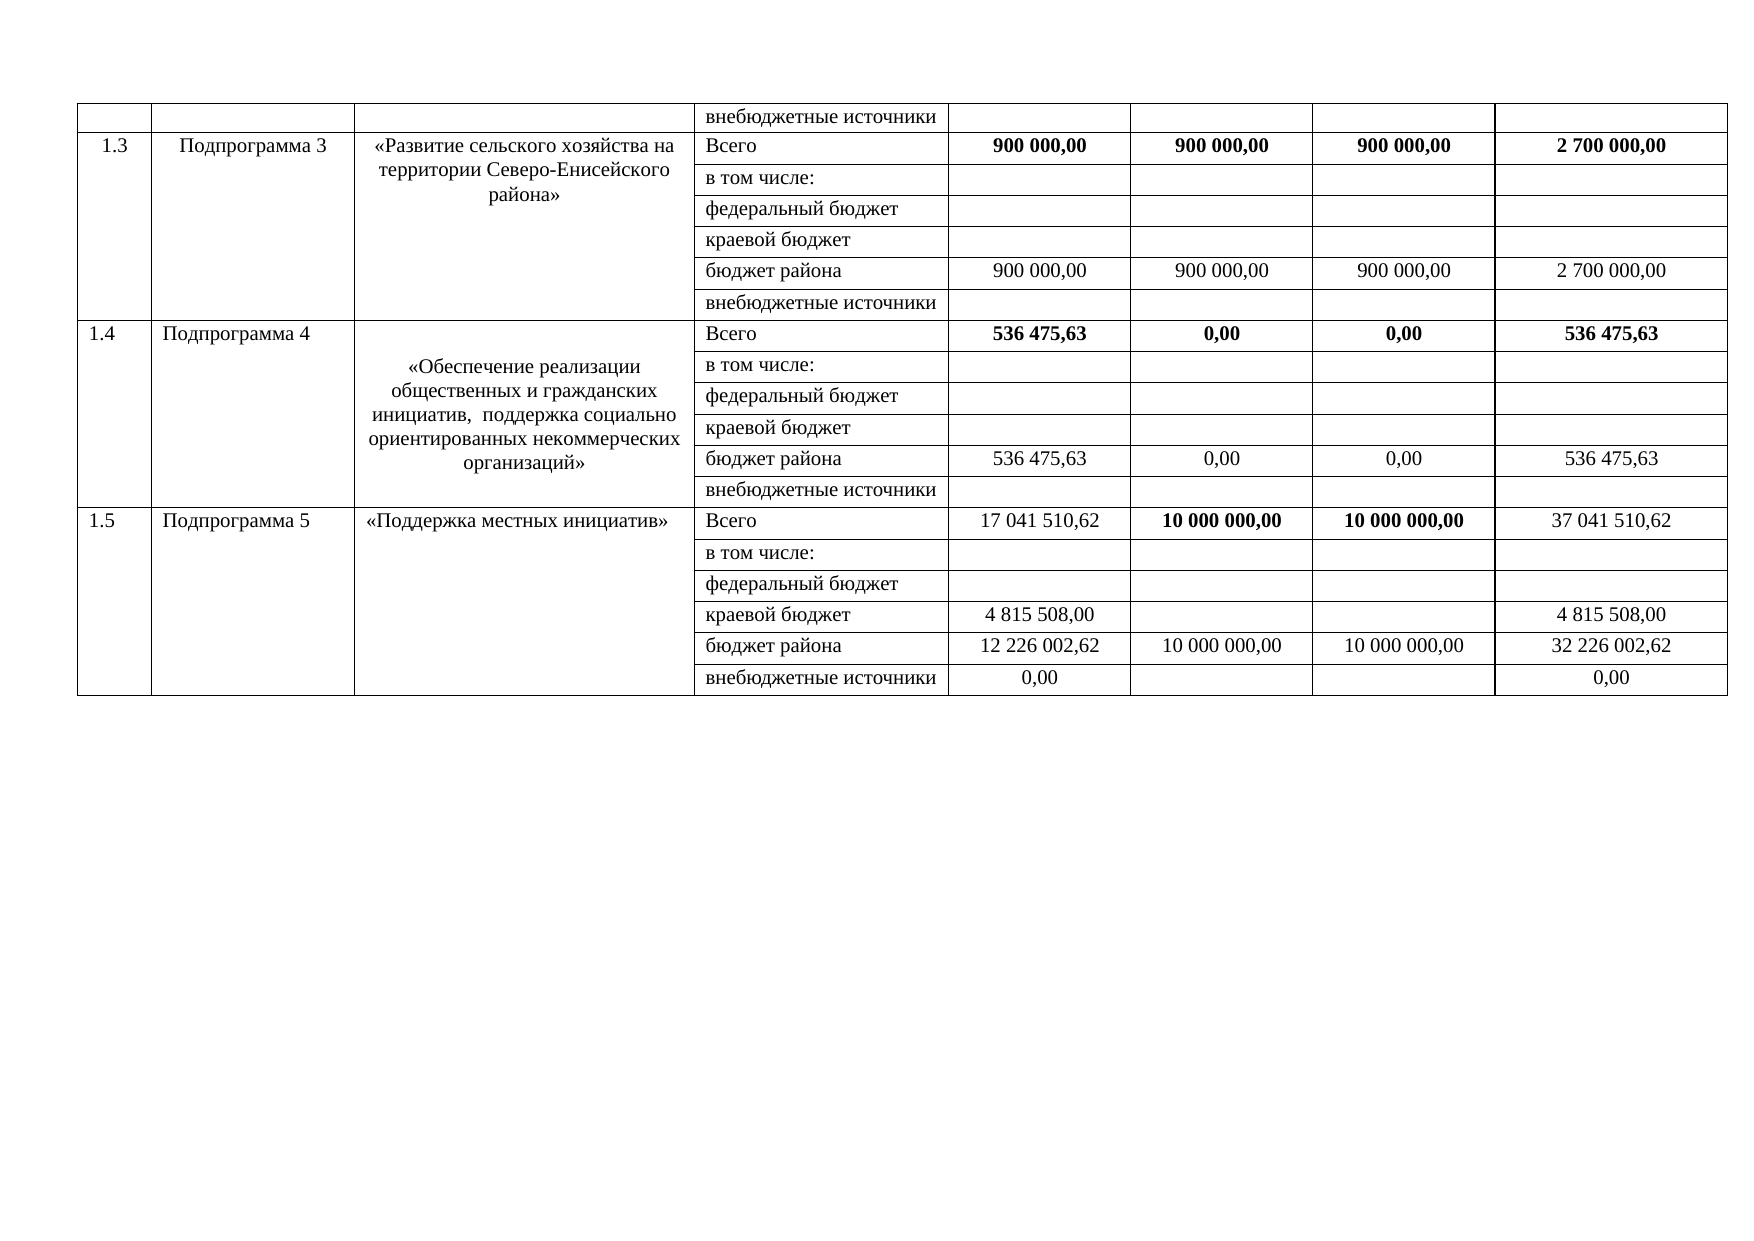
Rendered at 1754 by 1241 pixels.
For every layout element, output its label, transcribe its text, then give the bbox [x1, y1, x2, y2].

table_cell [1496, 104, 1727, 132]
table_cell [1131, 227, 1312, 257]
table_cell 2 700 000,00 [1496, 258, 1727, 288]
table_cell [1131, 571, 1312, 601]
table_cell [949, 227, 1130, 257]
table_cell 10 000 000,00 [1313, 633, 1494, 663]
table_cell [949, 477, 1130, 507]
table_cell 0,00 [1131, 321, 1312, 351]
table_cell 32 226 002,62 [1496, 633, 1727, 663]
table_cell 4 815 508,00 [1496, 602, 1727, 632]
table_cell [1313, 352, 1494, 382]
table_cell 900 000,00 [1313, 133, 1494, 163]
table_cell [1313, 165, 1494, 195]
table_cell «Поддержка местных инициатив» [355, 508, 694, 695]
table_cell [1131, 165, 1312, 195]
table_cell [1131, 196, 1312, 226]
table_cell Подпрограмма 3 [152, 133, 354, 320]
table_cell 2 700 000,00 [1496, 133, 1727, 163]
table_cell [1313, 540, 1494, 570]
table_cell [1313, 477, 1494, 507]
table_cell 4 815 508,00 [949, 602, 1130, 632]
table_cell [1313, 665, 1494, 695]
table_cell [1313, 383, 1494, 413]
table_cell 536 475,63 [1496, 321, 1727, 351]
table_cell [1496, 196, 1727, 226]
table_cell 900 000,00 [1131, 258, 1312, 288]
table_cell 900 000,00 [1313, 258, 1494, 288]
table_cell [1131, 290, 1312, 320]
table_cell внебюджетные источники [695, 104, 948, 132]
table_cell [949, 352, 1130, 382]
table_cell 37 041 510,62 [1496, 508, 1727, 538]
table_cell Подпрограмма 4 [152, 321, 354, 507]
table_cell [949, 165, 1130, 195]
table_cell [1131, 383, 1312, 413]
table_cell 10 000 000,00 [1131, 508, 1312, 538]
table_cell в том числе: [695, 540, 948, 570]
table_cell [949, 540, 1130, 570]
table_cell 1.5 [78, 508, 151, 695]
table_cell Всего [695, 321, 948, 351]
table_cell в том числе: [695, 165, 948, 195]
table_cell 536 475,63 [949, 446, 1130, 476]
table_cell [1131, 602, 1312, 632]
table_cell Всего [695, 133, 948, 163]
table_cell 536 475,63 [949, 321, 1130, 351]
table_cell 17 041 510,62 [949, 508, 1130, 538]
table_cell Подпрограмма 5 [152, 508, 354, 695]
table_cell [1313, 104, 1494, 132]
table_cell 0,00 [949, 665, 1130, 695]
table_cell [949, 571, 1130, 601]
table_cell 0,00 [1496, 665, 1727, 695]
table_cell [1131, 104, 1312, 132]
table_cell федеральный бюджет [695, 571, 948, 601]
table_cell [1313, 602, 1494, 632]
table_cell 900 000,00 [949, 258, 1130, 288]
table_cell «Развитие сельского хозяйства на территории Северо-Енисейского района» [355, 133, 694, 320]
table_cell [1496, 165, 1727, 195]
table_cell бюджет района [695, 633, 948, 663]
table_cell [1496, 571, 1727, 601]
table_cell [1496, 290, 1727, 320]
table_cell [1496, 540, 1727, 570]
table_cell «Обеспечение реализации общественных и гражданских инициатив, поддержка социально ориентированных некоммерческих организаций» [355, 321, 694, 507]
table_cell [1131, 477, 1312, 507]
table_cell [949, 383, 1130, 413]
table_cell 536 475,63 [1496, 446, 1727, 476]
table_cell [949, 415, 1130, 445]
table_cell краевой бюджет [695, 415, 948, 445]
table_cell [1131, 540, 1312, 570]
table_cell федеральный бюджет [695, 383, 948, 413]
table_cell [1313, 571, 1494, 601]
table_cell внебюджетные источники [695, 290, 948, 320]
table_cell 900 000,00 [1131, 133, 1312, 163]
table_cell [949, 196, 1130, 226]
table_cell внебюджетные источники [695, 477, 948, 507]
table_cell 1.4 [78, 321, 151, 507]
table_cell [1496, 477, 1727, 507]
table_cell [1496, 227, 1727, 257]
table_cell 900 000,00 [949, 133, 1130, 163]
table_cell [1313, 290, 1494, 320]
table_cell [1131, 415, 1312, 445]
table_cell краевой бюджет [695, 602, 948, 632]
table_cell [1131, 352, 1312, 382]
table_cell 1.3 [78, 133, 151, 320]
table_cell в том числе: [695, 352, 948, 382]
table_cell бюджет района [695, 446, 948, 476]
table_cell [1131, 665, 1312, 695]
table_cell федеральный бюджет [695, 196, 948, 226]
table_cell 0,00 [1313, 321, 1494, 351]
table_cell краевой бюджет [695, 227, 948, 257]
table_cell 10 000 000,00 [1131, 633, 1312, 663]
table_cell 0,00 [1131, 446, 1312, 476]
table_cell [949, 104, 1130, 132]
table_cell 12 226 002,62 [949, 633, 1130, 663]
table_cell [1496, 415, 1727, 445]
table_cell Всего [695, 508, 948, 538]
table_cell [1313, 227, 1494, 257]
table_cell 0,00 [1313, 446, 1494, 476]
table_cell [949, 290, 1130, 320]
table_cell бюджет района [695, 258, 948, 288]
table_cell внебюджетные источники [695, 665, 948, 695]
table_cell [1313, 415, 1494, 445]
table_cell [1313, 196, 1494, 226]
table_cell 10 000 000,00 [1313, 508, 1494, 538]
table_cell [1496, 352, 1727, 382]
table_cell [1496, 383, 1727, 413]
